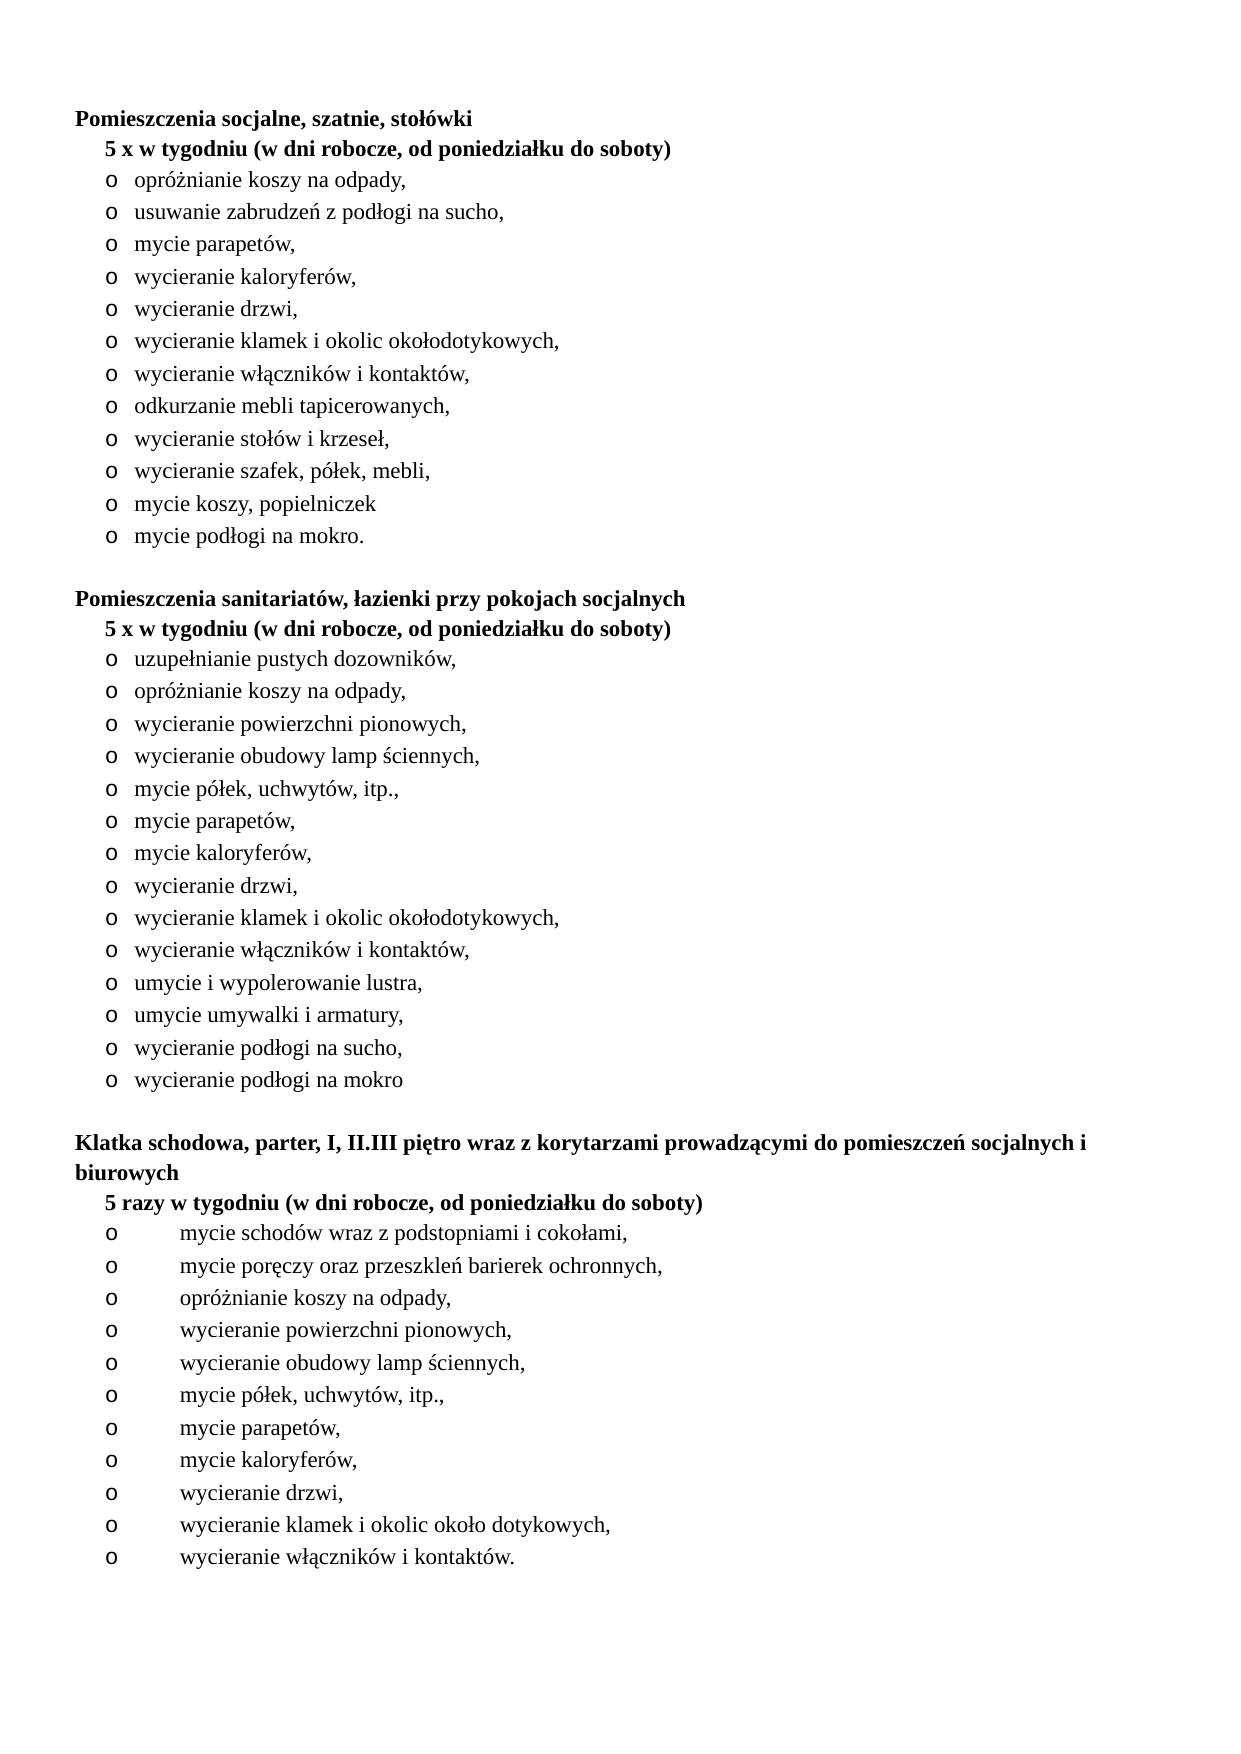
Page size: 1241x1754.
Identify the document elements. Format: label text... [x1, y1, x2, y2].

list mycie parapetów, [104, 807, 1165, 835]
list opróżnianie koszy na odpady, [104, 1284, 1165, 1312]
list wycieranie powierzchni pionowych, [104, 710, 1165, 738]
list mycie schodów wraz z podstopniami i cokołami, [104, 1219, 1165, 1248]
list wycieranie klamek i okolic okołodotykowych, [104, 328, 1165, 356]
list usuwanie zabrudzeń z podłogi na sucho, [104, 198, 1165, 226]
list wycieranie drzwi, [104, 872, 1165, 900]
list wycieranie podłogi na mokro [104, 1066, 1165, 1094]
list mycie koszy, popielniczek [104, 489, 1165, 518]
list uzupełnianie pustych dozowników, [104, 645, 1165, 673]
list wycieranie powierzchni pionowych, [104, 1317, 1165, 1345]
text Pomieszczenia socjalne, szatnie, stołówki [75, 105, 1165, 132]
list mycie kaloryferów, [104, 839, 1165, 868]
list opróżnianie koszy na odpady, [104, 166, 1165, 194]
list wycieranie włączników i kontaktów, [104, 937, 1165, 965]
list wycieranie stołów i krzeseł, [104, 425, 1165, 453]
text Klatka schodowa, parter, I, II.III piętro wraz z korytarzami prowadzącymi do pomieszczeń socjalnych i biurowych [75, 1129, 1165, 1185]
list wycieranie klamek i okolic około dotykowych, [104, 1511, 1165, 1539]
text 5 razy w tygodniu (w dni robocze, od poniedziałku do soboty) [104, 1189, 1165, 1216]
list wycieranie obudowy lamp ściennych, [104, 1349, 1165, 1377]
list mycie parapetów, [104, 230, 1165, 259]
list wycieranie podłogi na sucho, [104, 1034, 1165, 1062]
text 5 x w tygodniu (w dni robocze, od poniedziałku do soboty) [104, 615, 1165, 641]
list mycie podłogi na mokro. [104, 522, 1165, 550]
list odkurzanie mebli tapicerowanych, [104, 392, 1165, 421]
list mycie poręczy oraz przeszkleń barierek ochronnych, [104, 1252, 1165, 1280]
list wycieranie kaloryferów, [104, 263, 1165, 291]
list mycie parapetów, [104, 1414, 1165, 1442]
list wycieranie drzwi, [104, 1478, 1165, 1507]
list mycie półek, uchwytów, itp., [104, 1381, 1165, 1409]
list wycieranie szafek, półek, mebli, [104, 457, 1165, 485]
text 5 x w tygodniu (w dni robocze, od poniedziałku do soboty) [104, 135, 1165, 162]
list mycie półek, uchwytów, itp., [104, 774, 1165, 803]
list mycie kaloryferów, [104, 1446, 1165, 1474]
text Pomieszczenia sanitariatów, łazienki przy pokojach socjalnych [75, 584, 1165, 611]
list wycieranie drzwi, [104, 295, 1165, 323]
list wycieranie włączników i kontaktów. [104, 1543, 1165, 1572]
list umycie umywalki i armatury, [104, 1001, 1165, 1029]
list wycieranie obudowy lamp ściennych, [104, 742, 1165, 770]
list wycieranie klamek i okolic okołodotykowych, [104, 904, 1165, 932]
list opróżnianie koszy na odpady, [104, 677, 1165, 706]
list wycieranie włączników i kontaktów, [104, 360, 1165, 388]
list umycie i wypolerowanie lustra, [104, 969, 1165, 997]
